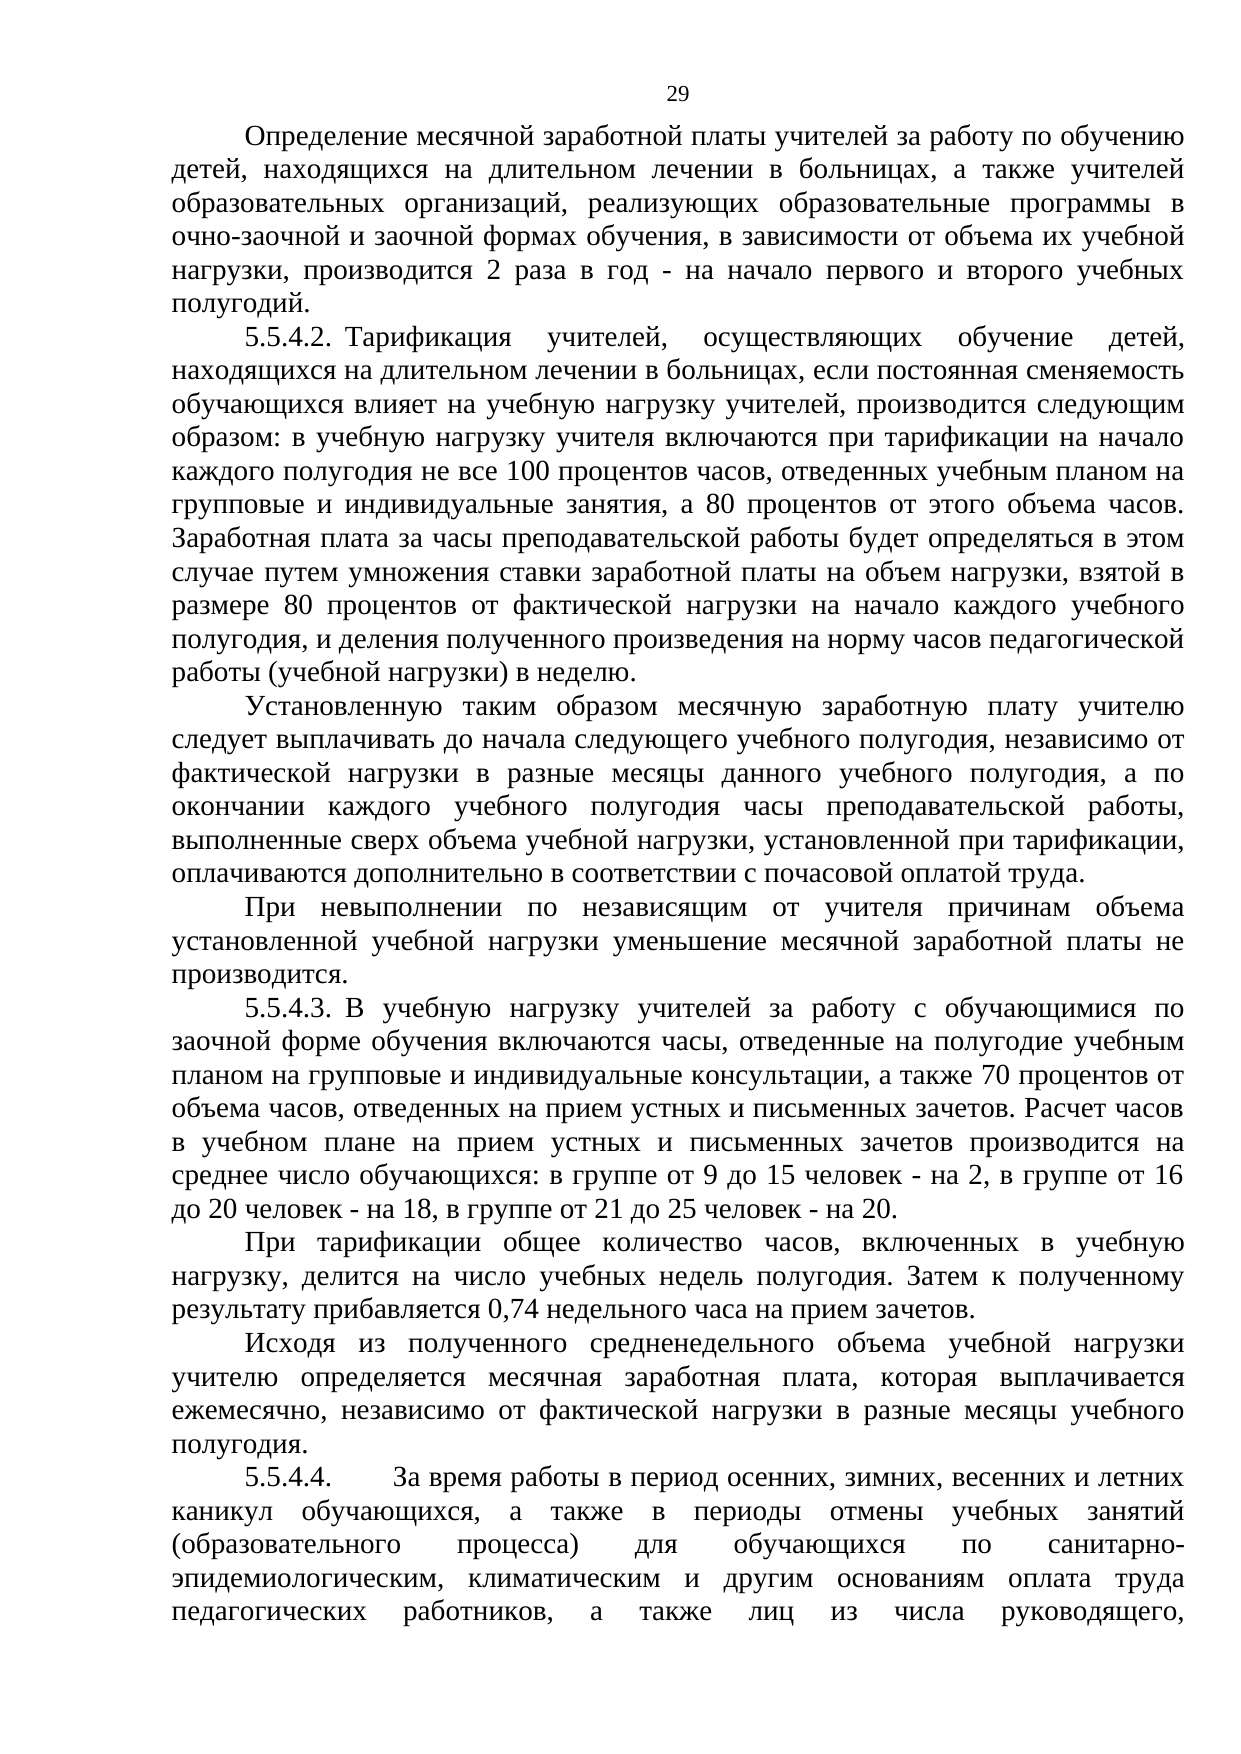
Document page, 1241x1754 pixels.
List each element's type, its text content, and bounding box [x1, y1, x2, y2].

list В учебную нагрузку учителей за работу с обучающимися по заочной форме обучения включаются часы, отведенные на полугодие учебным планом на групповые и индивидуальные консультации, а также 70 процентов от объема часов, отведенных на прием устных и письменных зачетов. Расчет часов в учебном плане на прием устных и письменных зачетов производится на среднее число обучающихся: в группе от 9 до 15 человек - на 2, в группе от 16 до 20 человек - на 18, в группе от 21 до 25 человек - на 20. [171, 990, 1185, 1224]
text Определение месячной заработной платы учителей за работу по обучению детей, находящихся на длительном лечении в больницах, а также учителей образовательных организаций, реализующих образовательные программы в очно-заочной и заочной формах обучения, в зависимости от объема их учебной нагрузки, производится 2 раза в год - на начало первого и второго учебных полугодий. [171, 118, 1185, 319]
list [171, 1459, 1185, 1627]
list Тарификация учителей, осуществляющих обучение детей, находящихся на длительном лечении в больницах, если постоянная сменяемость обучающихся влияет на учебную нагрузку учителей, производится следующим образом: в учебную нагрузку учителя включаются при тарификации на начало каждого полугодия не все 100 процентов часов, отведенных учебным планом на групповые и индивидуальные занятия, а 80 процентов от этого объема часов. Заработная плата за часы преподавательской работы будет определяться в этом случае путем умножения ставки заработной платы на объем нагрузки, взятой в размере 80 процентов от фактической нагрузки на начало каждого учебного полугодия, и деления полученного произведения на норму часов педагогической работы (учебной нагрузки) в неделю. [171, 319, 1185, 688]
text Исходя из полученного средненедельного объема учебной нагрузки учителю определяется месячная заработная плата, которая выплачивается ежемесячно, независимо от фактической нагрузки в разные месяцы учебного полугодия. [171, 1325, 1185, 1459]
text При невыполнении по независящим от учителя причинам объема установленной учебной нагрузки уменьшение месячной заработной платы не производится. [171, 889, 1185, 990]
text Установленную таким образом месячную заработную плату учителю следует выплачивать до начала следующего учебного полугодия, независимо от фактической нагрузки в разные месяцы данного учебного полугодия, а по окончании каждого учебного полугодия часы преподавательской работы, выполненные сверх объема учебной нагрузки, установленной при тарификации, оплачиваются дополнительно в соответствии с почасовой оплатой труда. [171, 688, 1185, 889]
text При тарификации общее количество часов, включенных в учебную нагрузку, делится на число учебных недель полугодия. Затем к полученному результату прибавляется 0,74 недельного часа на прием зачетов. [171, 1224, 1185, 1325]
